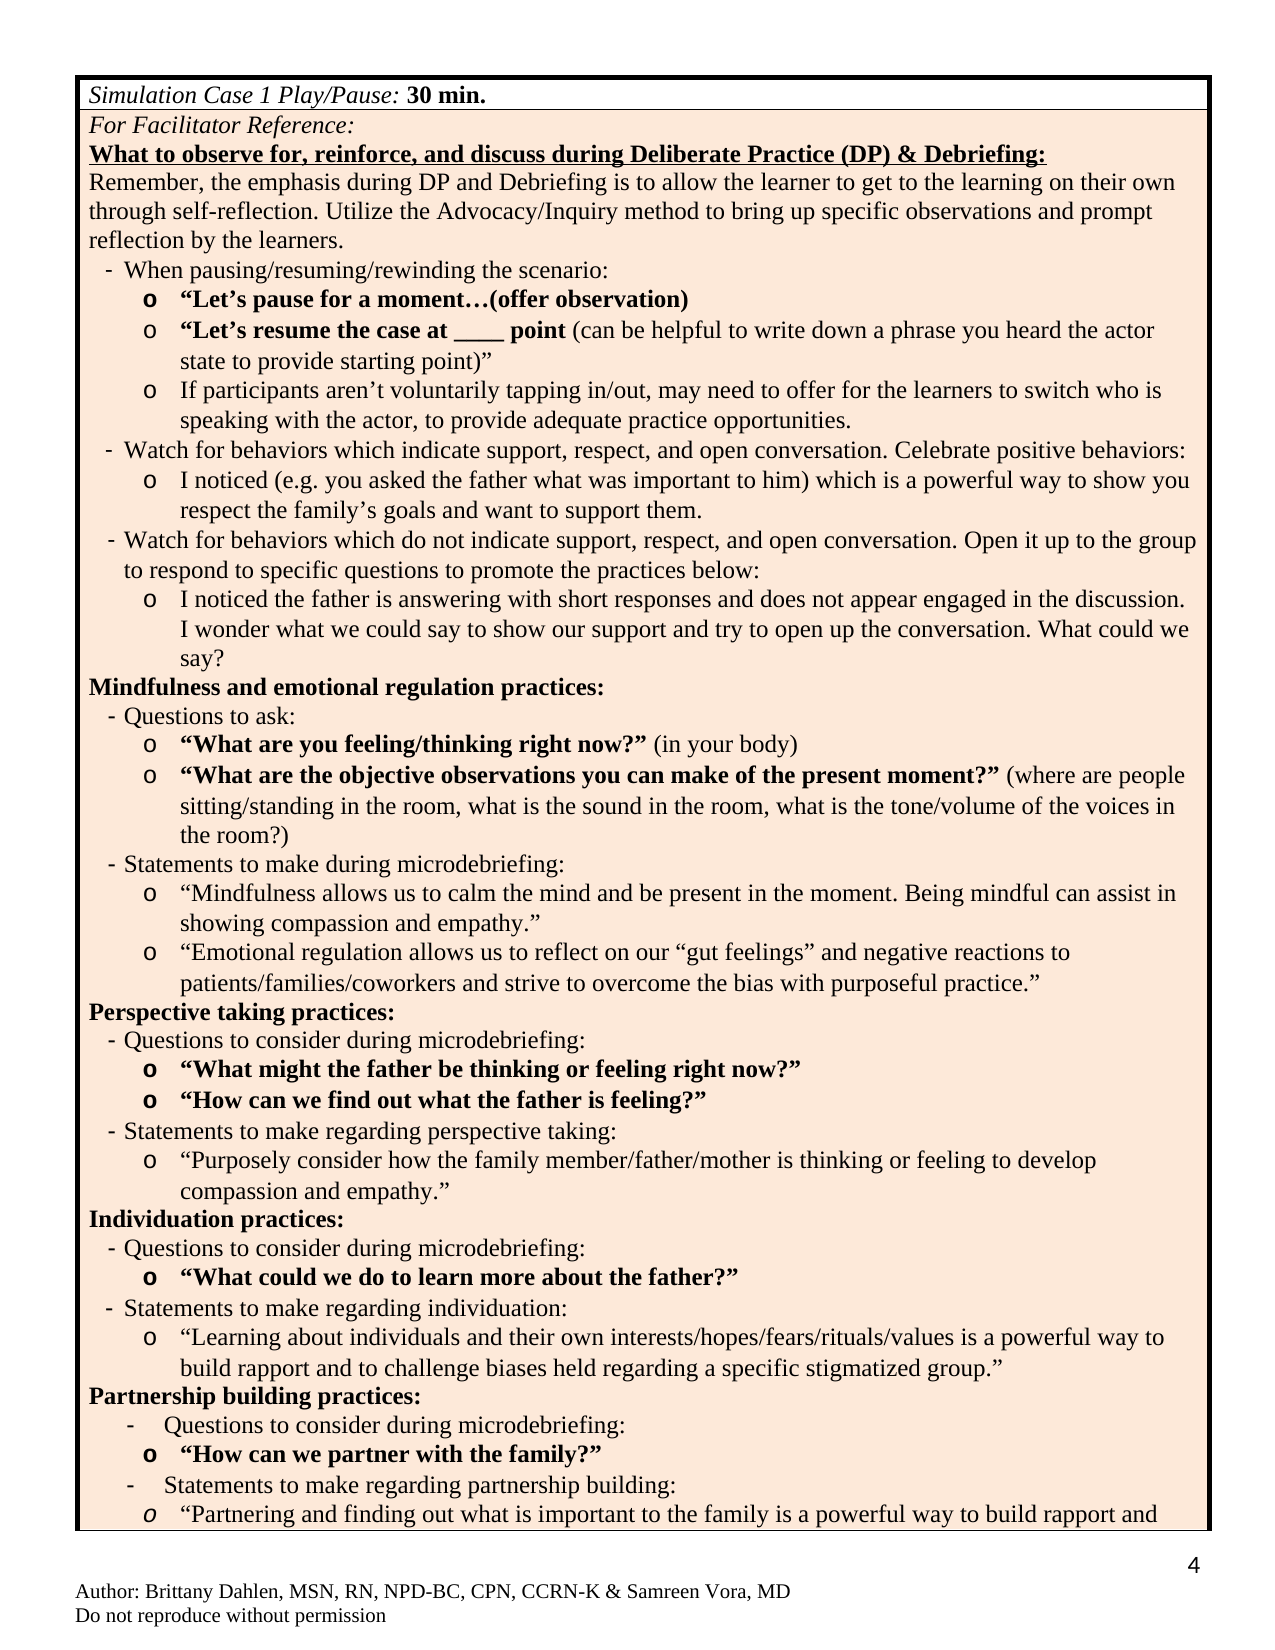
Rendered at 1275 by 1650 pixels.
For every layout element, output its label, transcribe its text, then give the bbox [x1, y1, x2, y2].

table_header Simulation Case 1 Play/Pause: 30 min. [80, 80, 1207, 108]
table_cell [80, 110, 1207, 1529]
